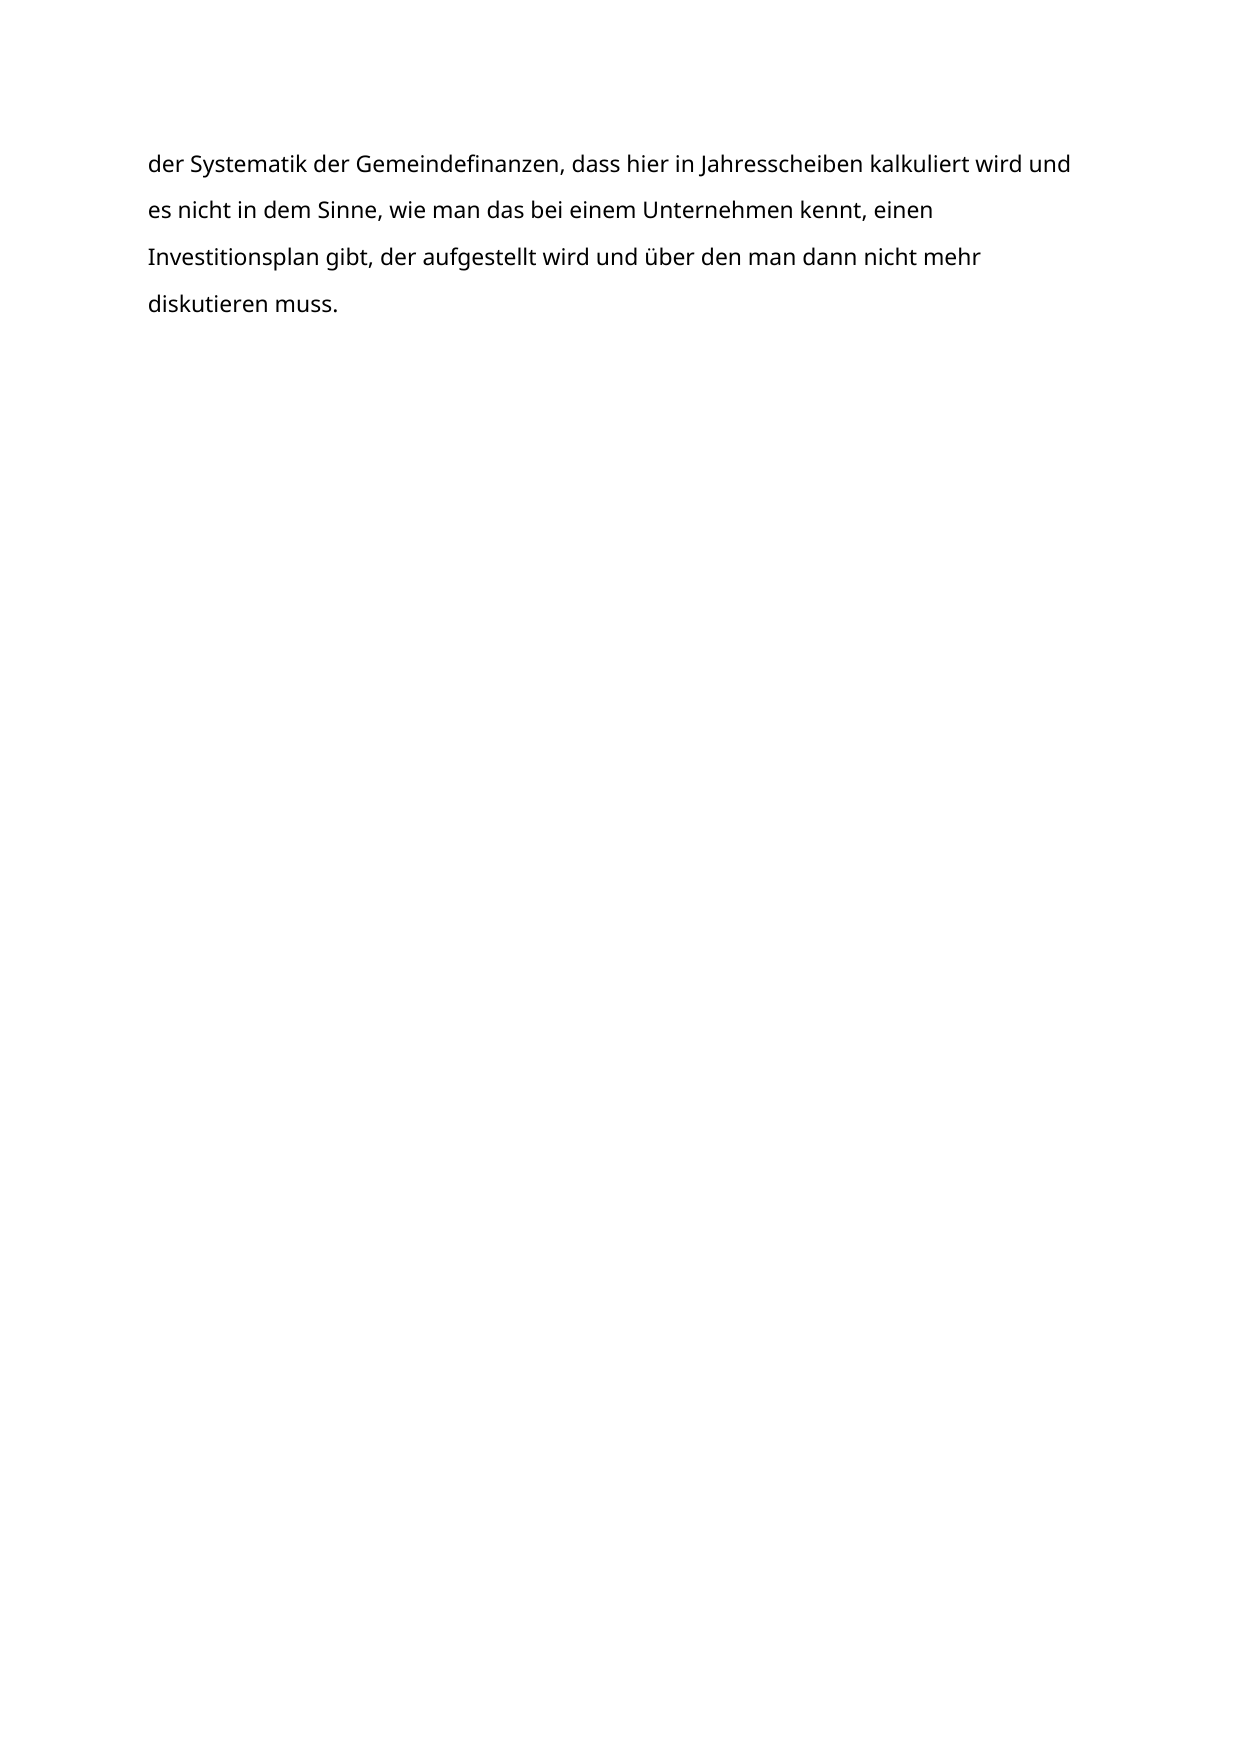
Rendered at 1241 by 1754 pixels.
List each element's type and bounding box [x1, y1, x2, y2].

text [148, 148, 1093, 319]
